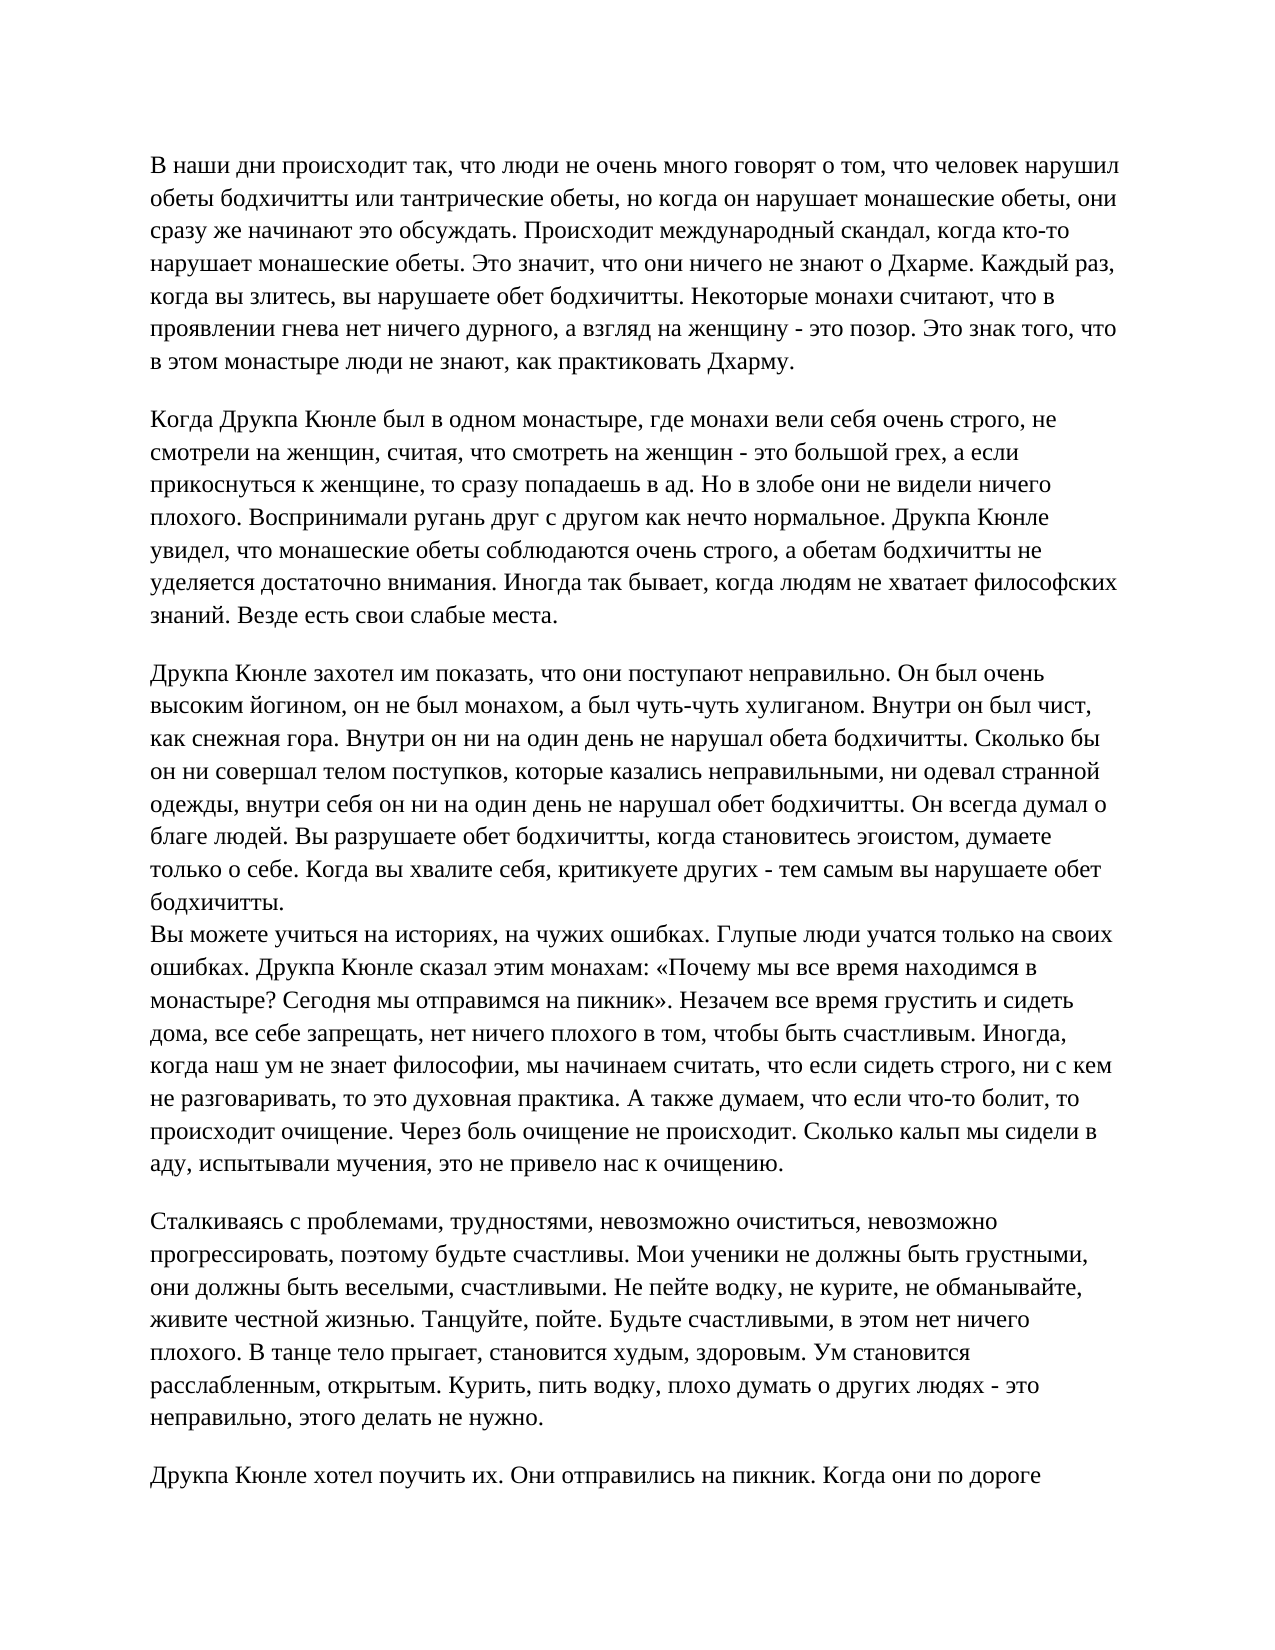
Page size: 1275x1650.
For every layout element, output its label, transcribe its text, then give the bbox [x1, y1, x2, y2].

text В наши дни происходит так, что люди не очень много говорят о том, что человек нарушил обеты бодхичитты или тантрические обеты, но когда он нарушает монашеские обеты, они сразу же начинают это обсуждать. Происходит международный скандал, когда кто-то нарушает монашеские обеты. Это значит, что они ничего не знают о Дхарме. Каждый раз, когда вы злитесь, вы нарушаете обет бодхичитты. Некоторые монахи считают, что в проявлении гнева нет ничего дурного, а взгляд на женщину - это позор. Это знак того, что в этом монастыре люди не знают, как практиковать Дхарму. [150, 150, 1125, 375]
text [150, 1460, 1125, 1489]
text Вы можете учиться на историях, на чужих ошибках. Глупые люди учатся только на своих ошибках. Друкпа Кюнле сказал этим монахам: «Почему мы все время находимся в монастыре? Сегодня мы отправимся на пикник». Незачем все время грустить и сидеть дома, все себе запрещать, нет ничего плохого в том, чтобы быть счастливым. Иногда, когда наш ум не знает философии, мы начинаем считать, что если сидеть строго, ни с кем не разговаривать, то это духовная практика. А также думаем, что если что-то болит, то происходит очищение. Через боль очищение не происходит. Сколько кальп мы сидели в аду, испытывали мучения, это не привело нас к очищению. [150, 919, 1125, 1177]
text Друкпа Кюнле захотел им показать, что они поступают неправильно. Он был очень высоким йогином, он не был монахом, а был чуть-чуть хулиганом. Внутри он был чист, как снежная гора. Внутри он ни на один день не нарушал обета бодхичитты. Сколько бы он ни совершал телом поступков, которые казались неправильными, ни одевал странной одежды, внутри себя он ни на один день не нарушал обет бодхичитты. Он всегда думал о благе людей. Вы разрушаете обет бодхичитты, когда становитесь эгоистом, думаете только о себе. Когда вы хвалите себя, критикуете других - тем самым вы нарушаете обет бодхичитты. [150, 658, 1125, 916]
text Когда Друкпа Кюнле был в одном монастыре, где монахи вели себя очень строго, не смотрели на женщин, считая, что смотреть на женщин - это большой грех, а если прикоснуться к женщине, то сразу попадаешь в ад. Но в злобе они не видели ничего плохого. Воспринимали ругань друг с другом как нечто нормальное. Друкпа Кюнле увидел, что монашеские обеты соблюдаются очень строго, а обетам бодхичитты не уделяется достаточно внимания. Иногда так бывает, когда людям не хватает философских знаний. Везде есть свои слабые места. [150, 404, 1125, 629]
text Сталкиваясь с проблемами, трудностями, невозможно очиститься, невозможно прогрессировать, поэтому будьте счастливы. Мои ученики не должны быть грустными, они должны быть веселыми, счастливыми. Не пейте водку, не курите, не обманывайте, живите честной жизнью. Танцуйте, пойте. Будьте счастливыми, в этом нет ничего плохого. В танце тело прыгает, становится худым, здоровым. Ум становится расслабленным, открытым. Курить, пить водку, плохо думать о других людях - это неправильно, этого делать не нужно. [150, 1206, 1125, 1431]
